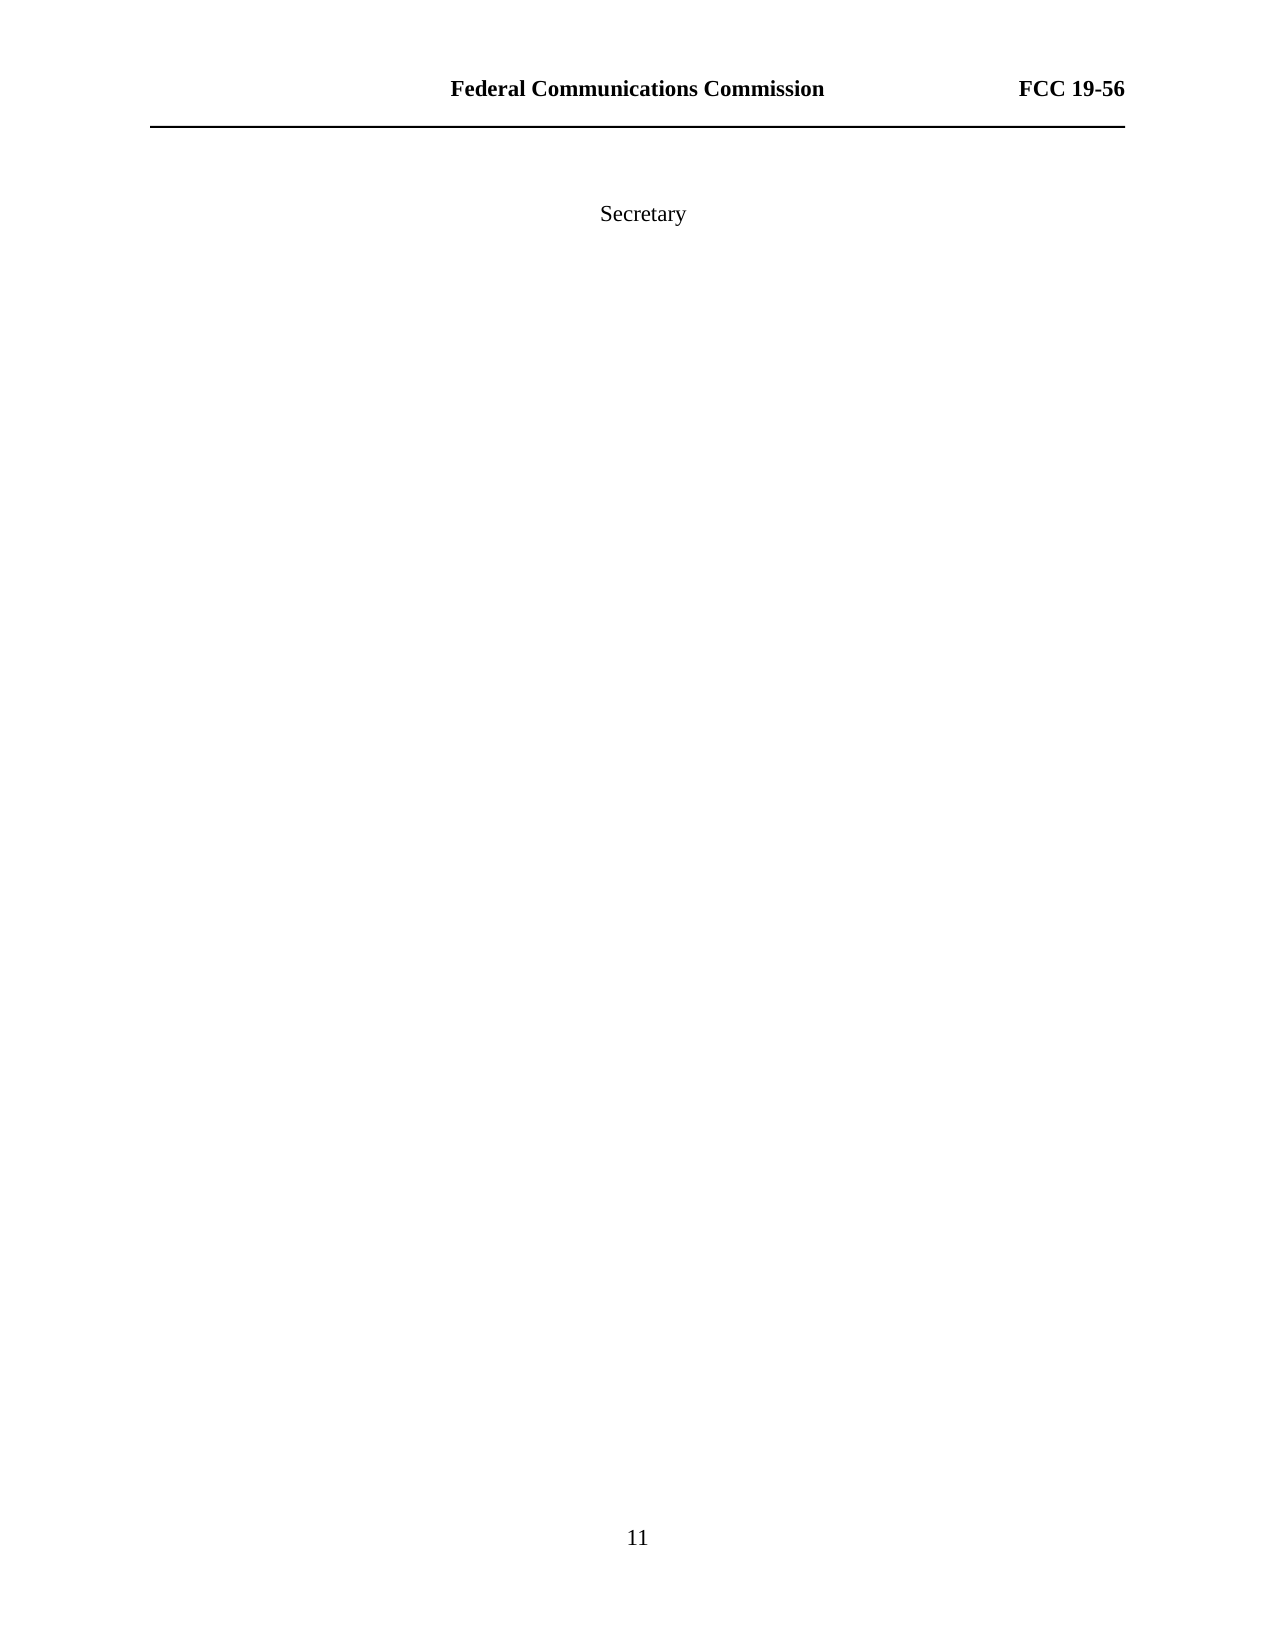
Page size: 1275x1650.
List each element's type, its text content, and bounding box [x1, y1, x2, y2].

text Secretary [150, 200, 1125, 226]
